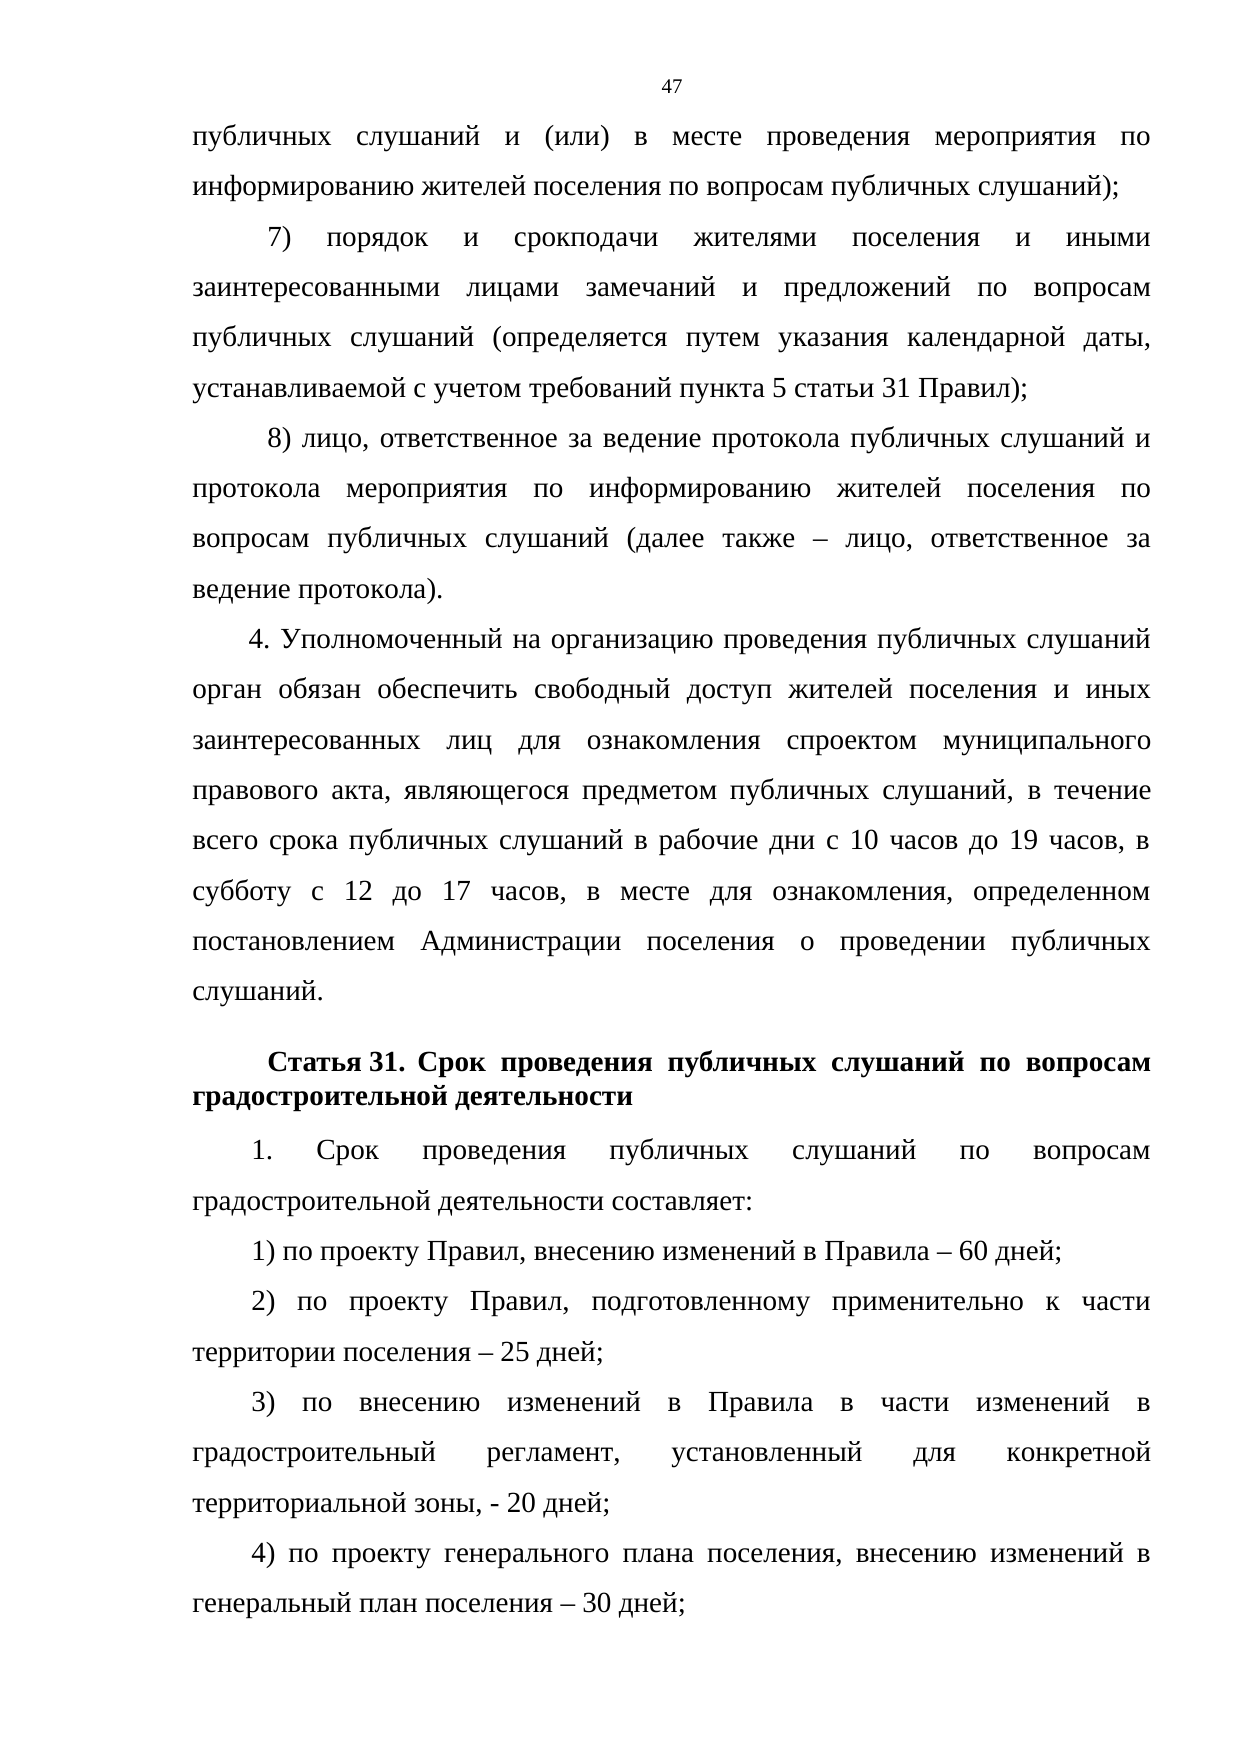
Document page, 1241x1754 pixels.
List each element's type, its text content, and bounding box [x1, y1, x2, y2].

text 7) порядок и срокподачи жителями поселения и иными заинтересованными лицами замечаний и предложений по вопросам публичных слушаний (определяется путем указания календарной даты, устанавливаемой с учетом требований пункта 5 статьи 31 Правил); [192, 219, 1152, 403]
text 3) по внесению изменений в Правила в части изменений в градостроительный регламент, установленный для конкретной территориальной зоны, - 20 дней; [192, 1384, 1152, 1518]
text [192, 118, 1152, 202]
text 2) по проекту Правил, подготовленному применительно к части территории поселения – 25 дней; [192, 1283, 1152, 1367]
subtitle Срок проведения публичных слушаний по вопросам градостроительной деятельности [192, 1044, 1152, 1112]
text 4) по проекту генерального плана поселения, внесению изменений в генеральный план поселения – 30 дней; [192, 1535, 1152, 1619]
text 1. Срок проведения публичных слушаний по вопросам градостроительной деятельности составляет: [192, 1132, 1152, 1216]
text 1) по проекту Правил, внесению изменений в Правила – 60 дней; [192, 1233, 1152, 1267]
text 4. Уполномоченный на организацию проведения публичных слушаний орган обязан обеспечить свободный доступ жителей поселения и иных заинтересованных лиц для ознакомления спроектом муниципального правового акта, являющегося предметом публичных слушаний, в течение всего срока публичных слушаний в рабочие дни с 10 часов до 19 часов, в субботу с 12 до 17 часов, в месте для ознакомления, определенном постановлением Администрации поселения о проведении публичных слушаний. [192, 621, 1152, 1007]
text 8) лицо, ответственное за ведение протокола публичных слушаний и протокола мероприятия по информированию жителей поселения по вопросам публичных слушаний (далее также – лицо, ответственное за ведение протокола). [192, 420, 1152, 604]
